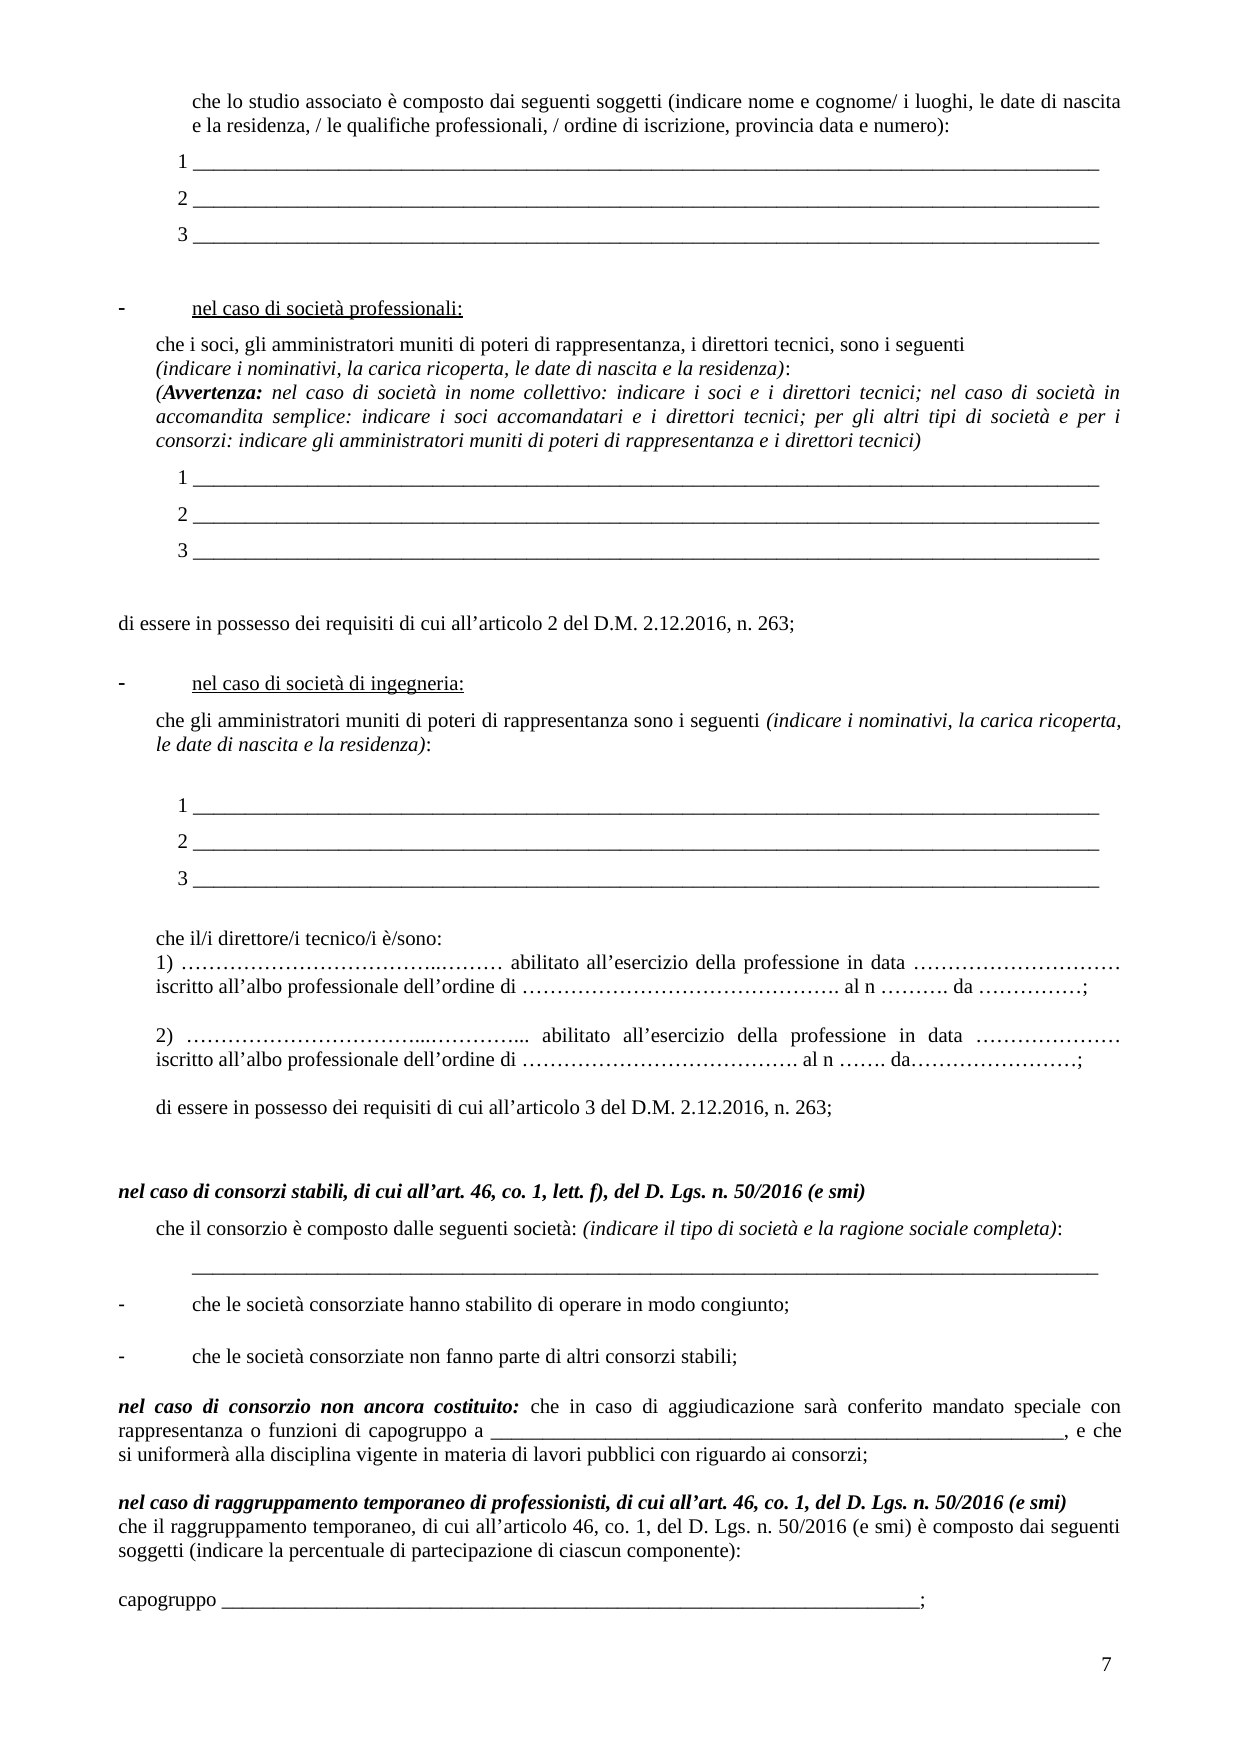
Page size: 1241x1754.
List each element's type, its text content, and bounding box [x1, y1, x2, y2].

list nel caso di società di ingegneria: [118, 671, 1122, 695]
text che i soci, gli amministratori muniti di poteri di rappresentanza, i direttori tecnici, sono i seguenti [156, 332, 1122, 356]
text 1 _______________________________________________________________________________________ [177, 792, 1122, 817]
text nel caso di raggruppamento temporaneo di professionisti, di cui all’art. 46, co. 1, del D. Lgs. n. 50/2016 (e smi) [118, 1490, 1122, 1514]
text 2 _______________________________________________________________________________________ [177, 501, 1122, 526]
text (indicare i nominativi, la carica ricoperta, le date di nascita e la residenza): [118, 356, 1122, 380]
text 1) ………………………………..……… abilitato all’esercizio della professione in data ………………………… iscritto all’albo professionale dell’ordine di ………………………………………. al n ………. da ……………; [156, 950, 1122, 998]
text (Avvertenza: nel caso di società in nome collettivo: indicare i soci e i direttori tecnici; nel caso di società in accomandita semplice: indicare i soci accomandatari e i direttori tecnici; per gli altri tipi di società e per i consorzi: indicare gli amministratori muniti di poteri di rappresentanza e i direttori tecnici) [156, 380, 1122, 452]
text 3 _______________________________________________________________________________________ [177, 222, 1122, 246]
text che lo studio associato è composto dai seguenti soggetti (indicare nome e cognome/ i luoghi, le date di nascita e la residenza, / le qualifiche professionali, / ordine di iscrizione, provincia data e numero): [192, 89, 1122, 137]
text che gli amministratori muniti di poteri di rappresentanza sono i seguenti (indicare i nominativi, la carica ricoperta, le date di nascita e la residenza): [156, 708, 1122, 756]
text di essere in possesso dei requisiti di cui all’articolo 3 del D.M. 2.12.2016, n. 263; [156, 1095, 1122, 1119]
text _______________________________________________________________________________________ [118, 1252, 1122, 1277]
list che le società consorziate non fanno parte di altri consorzi stabili; [118, 1342, 1122, 1370]
text 1 _______________________________________________________________________________________ [177, 465, 1122, 489]
text di essere in possesso dei requisiti di cui all’articolo 2 del D.M. 2.12.2016, n. 263; [118, 611, 1122, 635]
text 3 _______________________________________________________________________________________ [177, 866, 1122, 890]
text che il raggruppamento temporaneo, di cui all’articolo 46, co. 1, del D. Lgs. n. 50/2016 (e smi) è composto dai seguenti soggetti (indicare la percentuale di partecipazione di ciascun componente): [118, 1514, 1122, 1562]
text 2) ……………………………...…………... abilitato all’esercizio della professione in data ………………… iscritto all’albo professionale dell’ordine di …………………………………. al n ……. da……………………; [156, 1022, 1122, 1071]
text 1 _______________________________________________________________________________________ [177, 149, 1122, 173]
list nel caso di società professionali: [118, 296, 1122, 319]
text nel caso di consorzi stabili, di cui all’art. 46, co. 1, lett. f), del D. Lgs. n. 50/2016 (e smi) [118, 1179, 1122, 1203]
text che il consorzio è composto dalle seguenti società: (indicare il tipo di società e la ragione sociale completa): [156, 1216, 1122, 1240]
text nel caso di consorzio non ancora costituito: che in caso di aggiudicazione sarà conferito mandato speciale con rappresentanza o funzioni di capogruppo a _______________________________________________________, e che si uniformerà alla disciplina vigente in materia di lavori pubblici con riguardo ai consorzi; [118, 1394, 1122, 1466]
text che il/i direttore/i tecnico/i è/sono: [156, 926, 1122, 950]
text capogruppo ___________________________________________________________________; [118, 1587, 1122, 1611]
list che le società consorziate hanno stabilito di operare in modo congiunto; [118, 1289, 1122, 1317]
text 2 _______________________________________________________________________________________ [177, 186, 1122, 210]
text 3 _______________________________________________________________________________________ [177, 538, 1122, 562]
text 2 _______________________________________________________________________________________ [177, 829, 1122, 853]
